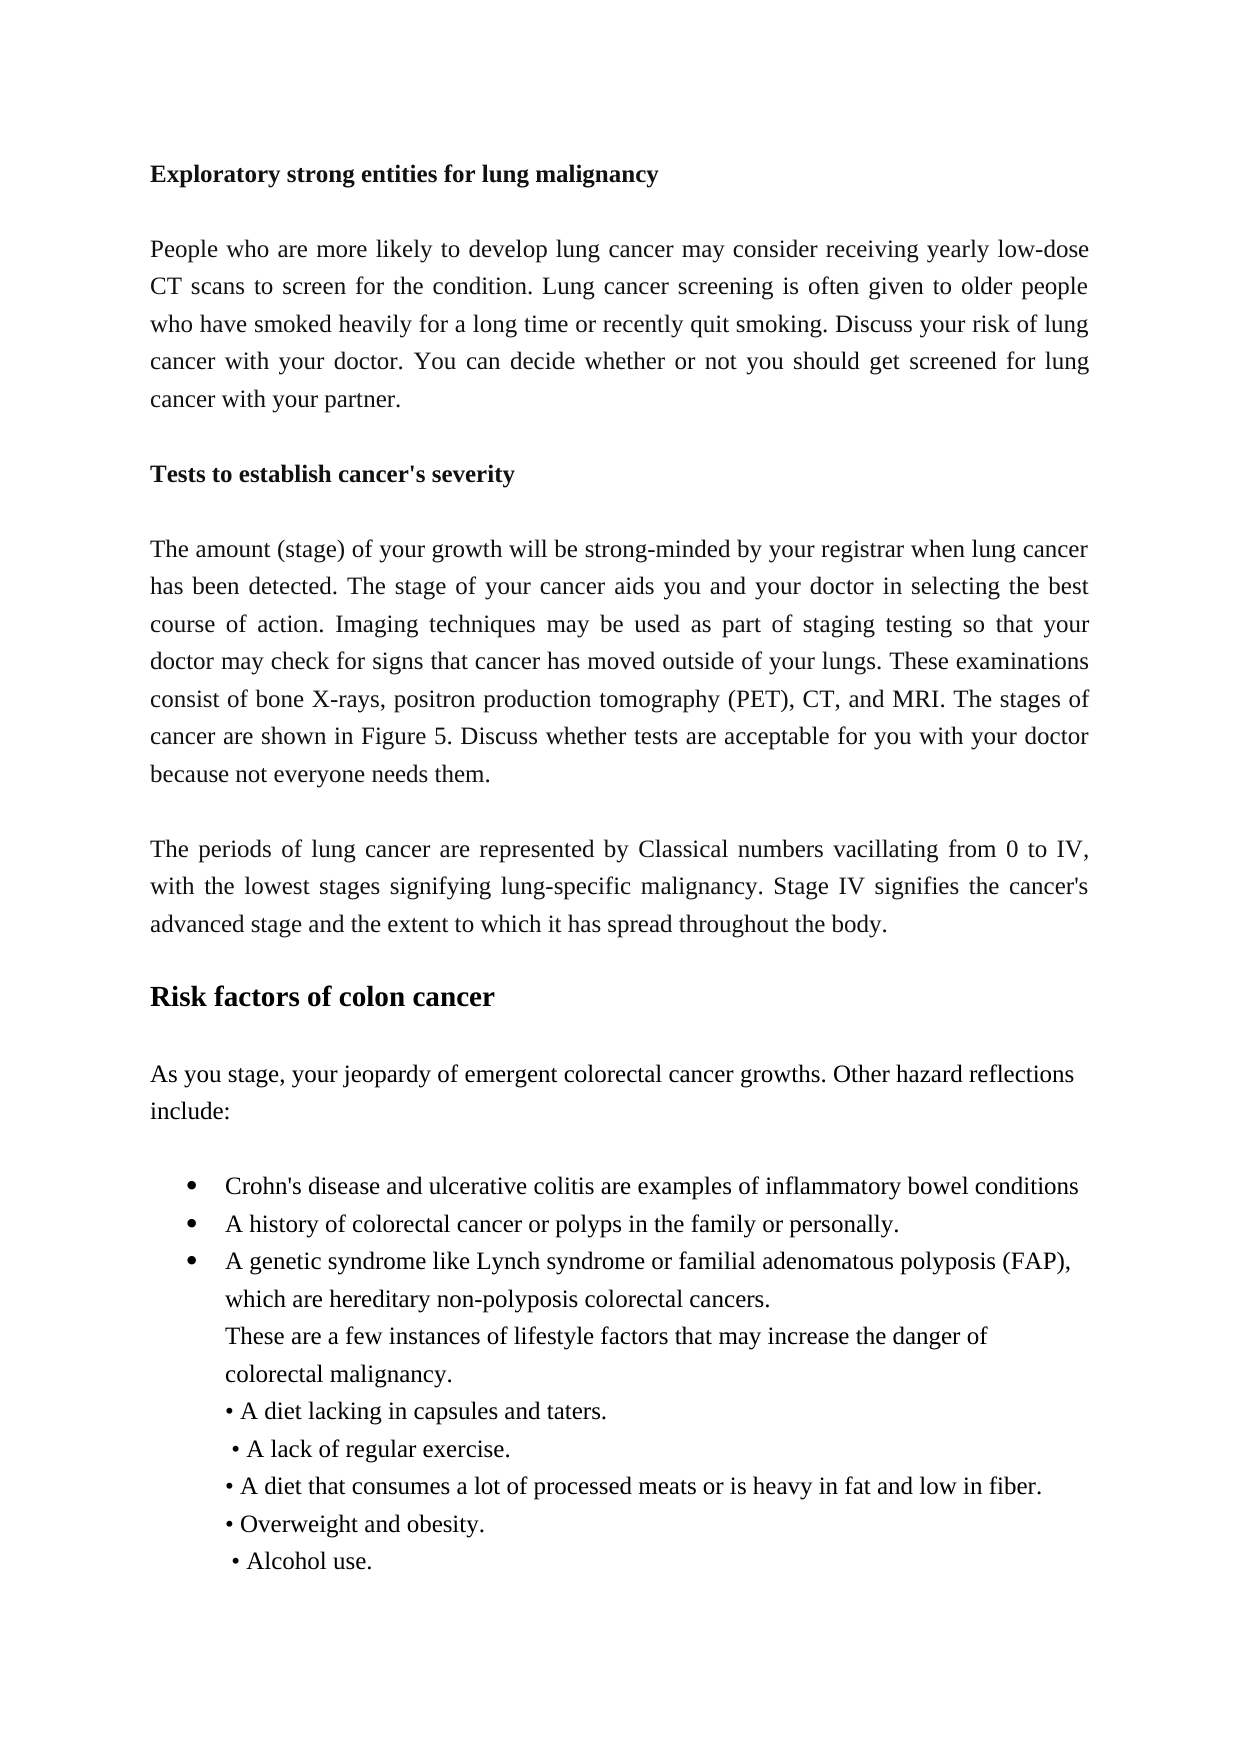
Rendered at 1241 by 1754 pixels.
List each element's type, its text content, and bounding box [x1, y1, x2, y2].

text Exploratory strong entities for lung malignancy [150, 150, 1090, 187]
text The amount (stage) of your growth will be strong-minded by your registrar when lung cancer has been detected. The stage of your cancer aids you and your doctor in selecting the best course of action. Imaging techniques may be used as part of staging testing so that your doctor may check for signs that cancer has moved outside of your lungs. These examinations consist of bone X-rays, positron production tomography (PET), CT, and MRI. The stages of cancer are shown in Figure 5. Discuss whether tests are acceptable for you with your doctor because not everyone needs them. [150, 525, 1090, 787]
text Risk factors of colon cancer [150, 975, 1090, 1012]
list • A diet that consumes a lot of processed meats or is heavy in fat and low in fiber. [225, 1462, 1090, 1500]
list • Overweight and obesity. [225, 1500, 1090, 1537]
list • A lack of regular exercise. [225, 1425, 1090, 1462]
text The periods of lung cancer are represented by Classical numbers vacillating from 0 to IV, with the lowest stages signifying lung-specific malignancy. Stage IV signifies the cancer's advanced stage and the extent to which it has spread throughout the body. [150, 825, 1090, 937]
list • A diet lacking in capsules and taters. [225, 1387, 1090, 1425]
list These are a few instances of lifestyle factors that may increase the danger of colorectal malignancy. [225, 1312, 1090, 1387]
text Tests to establish cancer's severity [150, 450, 1090, 487]
text As you stage, your jeopardy of emergent colorectal cancer growths. Other hazard reflections include: [150, 1050, 1090, 1125]
list A genetic syndrome like Lynch syndrome or familial adenomatous polyposis (FAP), which are hereditary non-polyposis colorectal cancers. [187, 1237, 1090, 1312]
list A history of colorectal cancer or polyps in the family or personally. [187, 1200, 1090, 1237]
text People who are more likely to develop lung cancer may consider receiving yearly low-dose CT scans to screen for the condition. Lung cancer screening is often given to older people who have smoked heavily for a long time or recently quit smoking. Discuss your risk of lung cancer with your doctor. You can decide whether or not you should get screened for lung cancer with your partner. [150, 225, 1090, 412]
list Crohn's disease and ulcerative colitis are examples of inflammatory bowel conditions [187, 1162, 1090, 1200]
list • Alcohol use. [225, 1537, 1090, 1575]
